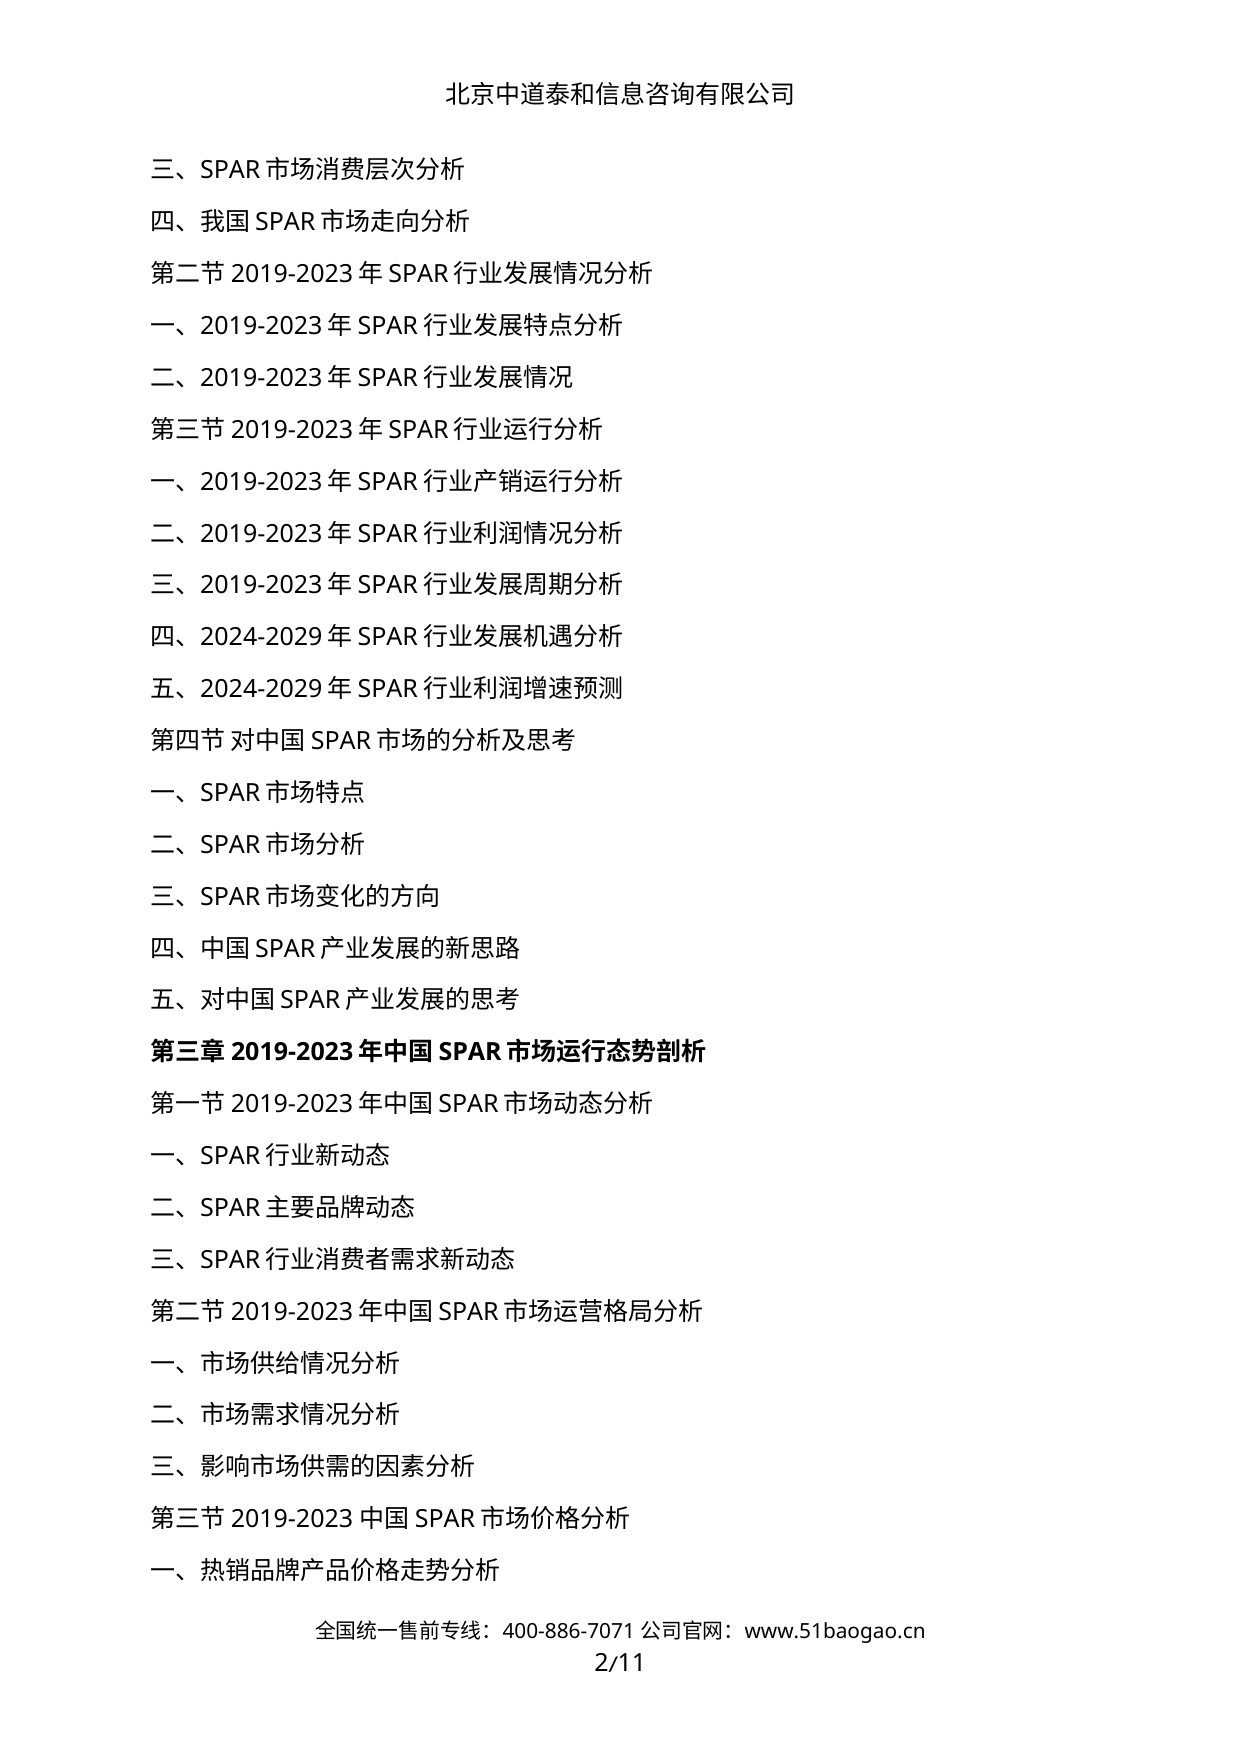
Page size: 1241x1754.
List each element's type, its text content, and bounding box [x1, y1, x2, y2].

text 二、2019-2023年SPAR行业利润情况分析 [150, 513, 1090, 549]
text 四、2024-2029年SPAR行业发展机遇分析 [150, 617, 1090, 653]
text 一、SPAR市场特点 [150, 772, 1090, 809]
text 五、2024-2029年SPAR行业利润增速预测 [150, 669, 1090, 705]
text 三、2019-2023年SPAR行业发展周期分析 [150, 565, 1090, 601]
text 一、SPAR行业新动态 [150, 1136, 1090, 1172]
text 第三节 2019-2023年SPAR行业运行分析 [150, 409, 1090, 446]
text 二、SPAR主要品牌动态 [150, 1187, 1090, 1224]
text 二、SPAR市场分析 [150, 824, 1090, 861]
text 一、市场供给情况分析 [150, 1343, 1090, 1379]
text 三、SPAR市场变化的方向 [150, 876, 1090, 912]
text 第四节 对中国SPAR市场的分析及思考 [150, 721, 1090, 757]
text 二、市场需求情况分析 [150, 1395, 1090, 1431]
text 第二节 2019-2023年中国SPAR市场运营格局分析 [150, 1291, 1090, 1327]
text 四、我国SPAR市场走向分析 [150, 202, 1090, 238]
text 三、SPAR市场消费层次分析 [150, 150, 1090, 186]
text 一、2019-2023年SPAR行业发展特点分析 [150, 306, 1090, 342]
text 第一节 2019-2023年中国SPAR市场动态分析 [150, 1084, 1090, 1120]
text 二、2019-2023年SPAR行业发展情况 [150, 357, 1090, 394]
text 第三节 2019-2023 中国SPAR市场价格分析 [150, 1499, 1090, 1535]
text 四、中国SPAR产业发展的新思路 [150, 928, 1090, 964]
text 一、热销品牌产品价格走势分析 [150, 1551, 1090, 1587]
text 一、2019-2023年SPAR行业产销运行分析 [150, 461, 1090, 497]
text 第三章 2019-2023年中国SPAR市场运行态势剖析 [150, 1032, 1090, 1068]
text 三、SPAR行业消费者需求新动态 [150, 1239, 1090, 1276]
text 第二节 2019-2023年SPAR行业发展情况分析 [150, 254, 1090, 290]
text 五、对中国SPAR产业发展的思考 [150, 980, 1090, 1016]
text 三、影响市场供需的因素分析 [150, 1447, 1090, 1483]
